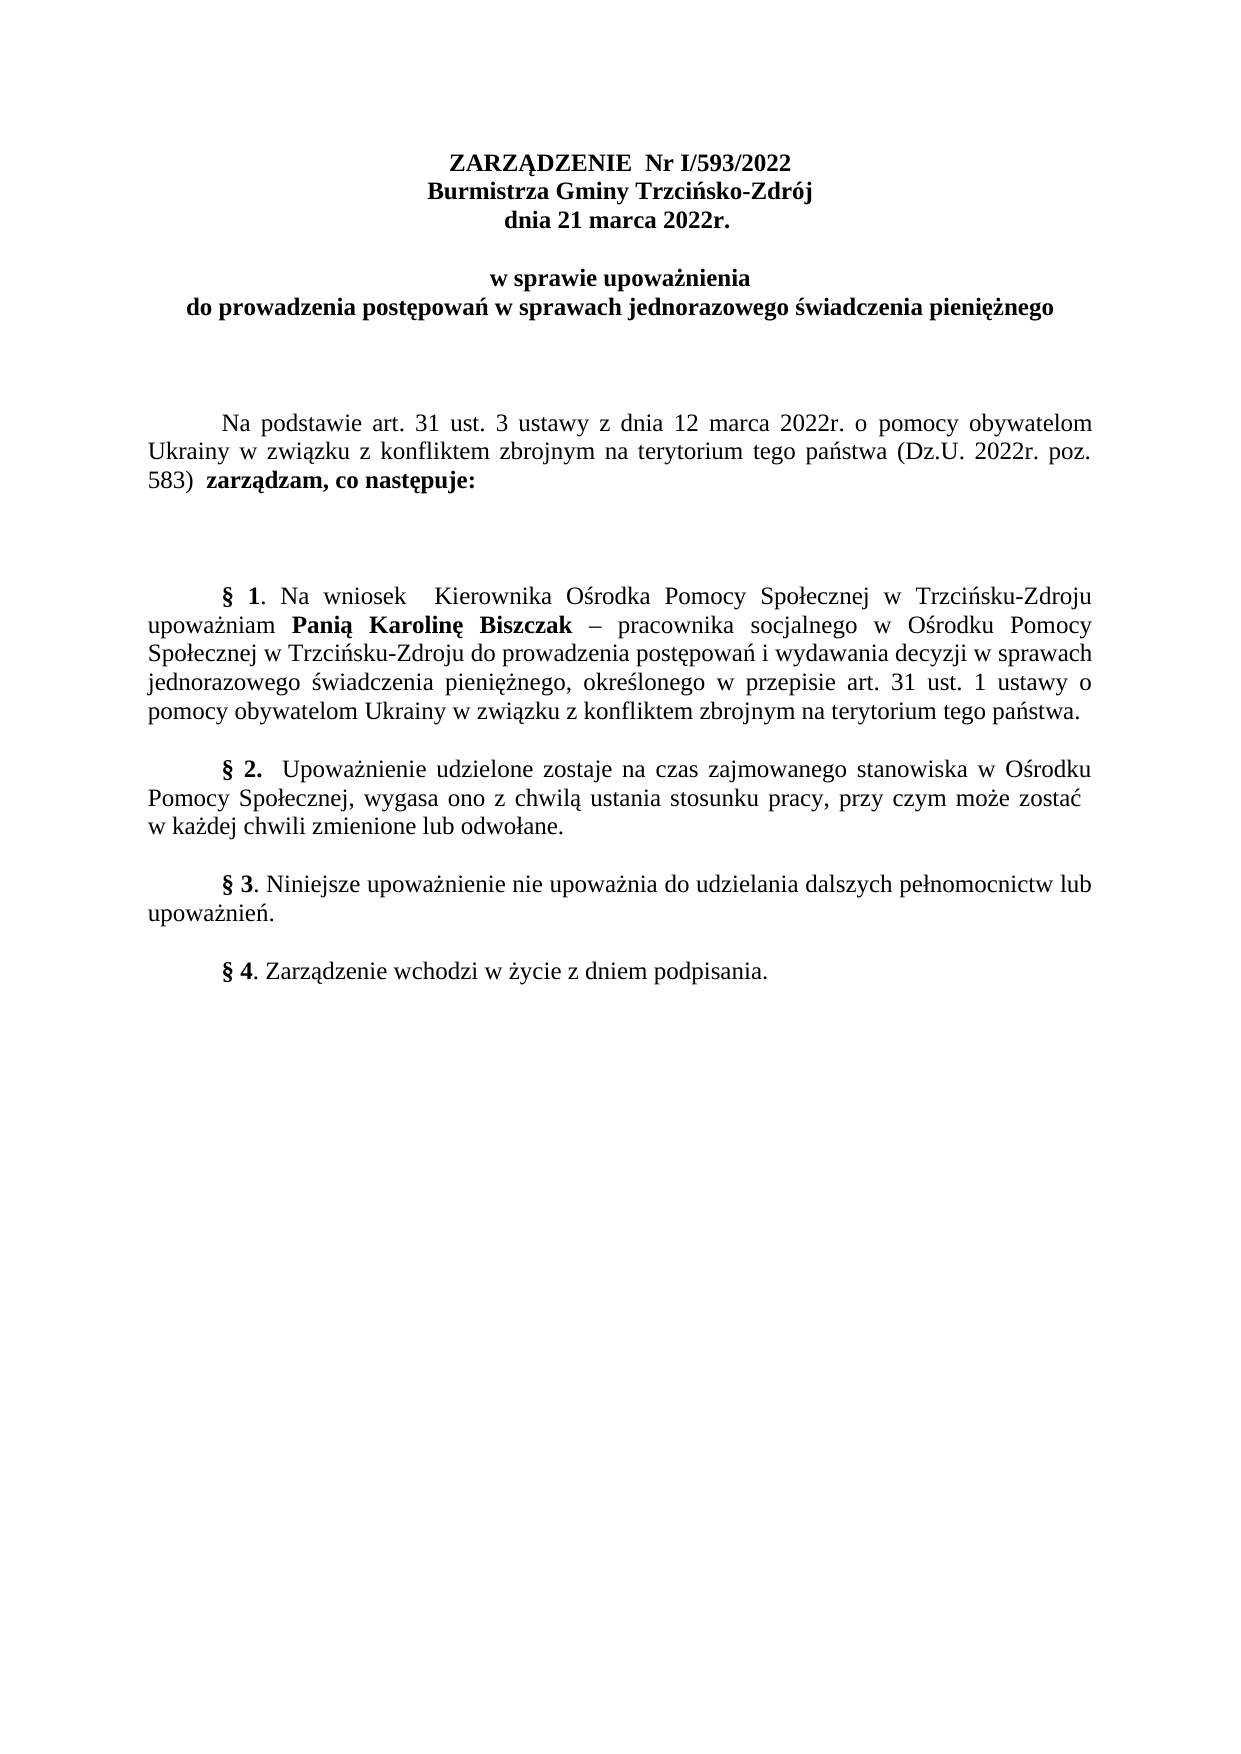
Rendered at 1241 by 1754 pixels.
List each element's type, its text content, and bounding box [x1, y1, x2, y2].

text § 1. Na wniosek Kierownika Ośrodka Pomocy Społecznej w Trzcińsku-Zdroju upoważniam Panią Karolinę Biszczak – pracownika socjalnego w Ośrodku Pomocy Społecznej w Trzcińsku-Zdroju do prowadzenia postępowań i wydawania decyzji w sprawach jednorazowego świadczenia pieniężnego, określonego w przepisie art. 31 ust. 1 ustawy o pomocy obywatelom Ukrainy w związku z konfliktem zbrojnym na terytorium tego państwa. [148, 581, 1093, 725]
text w sprawie upoważnienia [148, 263, 1093, 292]
text § 2. Upoważnienie udzielone zostaje na czas zajmowanego stanowiska w Ośrodku Pomocy Społecznej, wygasa ono z chwilą ustania stosunku pracy, przy czym może zostać w każdej chwili zmienione lub odwołane. [148, 754, 1093, 840]
text ZARZĄDZENIE Nr I/593/2022 Burmistrza Gminy Trzcińsko-Zdrój dnia 21 marca 2022r. [148, 148, 1093, 234]
text § 4. Zarządzenie wchodzi w życie z dniem podpisania. [148, 956, 1093, 985]
text Na podstawie art. 31 ust. 3 ustawy z dnia 12 marca 2022r. o pomocy obywatelom Ukrainy w związku z konfliktem zbrojnym na terytorium tego państwa (Dz.U. 2022r. poz. 583) zarządzam, co następuje: [148, 408, 1093, 494]
text § 3. Niniejsze upoważnienie nie upoważnia do udzielania dalszych pełnomocnictw lub upoważnień. [148, 869, 1093, 927]
text do prowadzenia postępowań w sprawach jednorazowego świadczenia pieniężnego [148, 292, 1093, 321]
